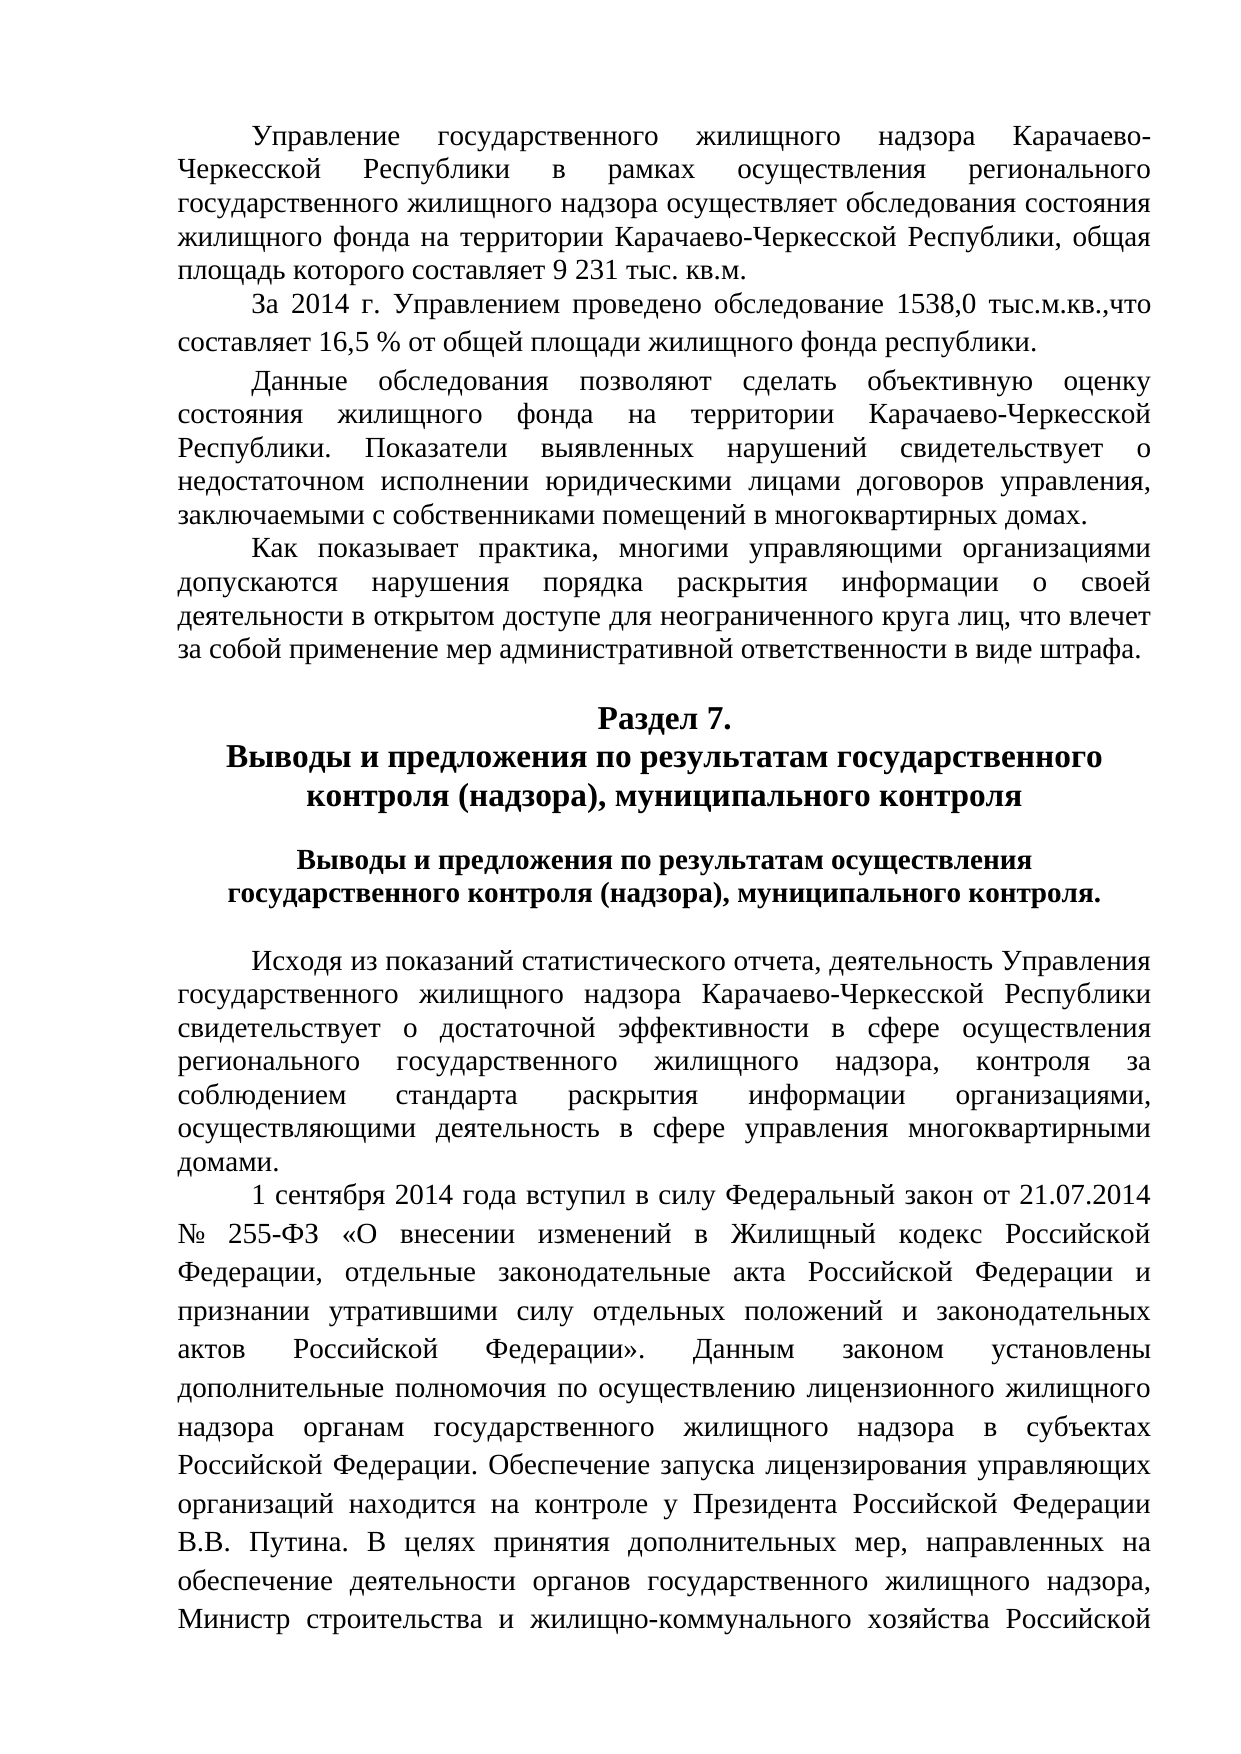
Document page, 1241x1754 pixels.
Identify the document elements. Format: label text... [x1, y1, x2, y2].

text Выводы и предложения по результатам государственного [177, 737, 1152, 775]
text За 2014 г. Управлением проведено обследование 1538,0 тыс.м.кв.,что составляет 16,5 % от общей площади жилищного фонда республики. [177, 286, 1152, 358]
text Как показывает практика, многими управляющими организациями допускаются нарушения порядка раскрытия информации о своей деятельности в открытом доступе для неограниченного круга лиц, что влечет за собой применение мер административной ответственности в виде штрафа. [177, 531, 1152, 665]
text Раздел 7. [177, 698, 1152, 737]
text контроля (надзора), муниципального контроля [177, 775, 1152, 813]
text Выводы и предложения по результатам осуществления государственного контроля (надзора), муниципального контроля. [177, 842, 1152, 909]
text Управление государственного жилищного надзора Карачаево-Черкесской Республики в рамках осуществления регионального государственного жилищного надзора осуществляет обследования состояния жилищного фонда на территории Карачаево-Черкесской Республики, общая площадь которого составляет 9 231 тыс. кв.м. [177, 118, 1152, 286]
text Исходя из показаний статистического отчета, деятельность Управления государственного жилищного надзора Карачаево-Черкесской Республики свидетельствует о достаточной эффективности в сфере осуществления регионального государственного жилищного надзора, контроля за соблюдением стандарта раскрытия информации организациями, осуществляющими деятельность в сфере управления многоквартирными домами. [177, 943, 1152, 1177]
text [177, 1177, 1152, 1635]
text Данные обследования позволяют сделать объективную оценку состояния жилищного фонда на территории Карачаево-Черкесской Республики. Показатели выявленных нарушений свидетельствует о недостаточном исполнении юридическими лицами договоров управления, заключаемыми с собственниками помещений в многоквартирных домах. [177, 363, 1152, 531]
